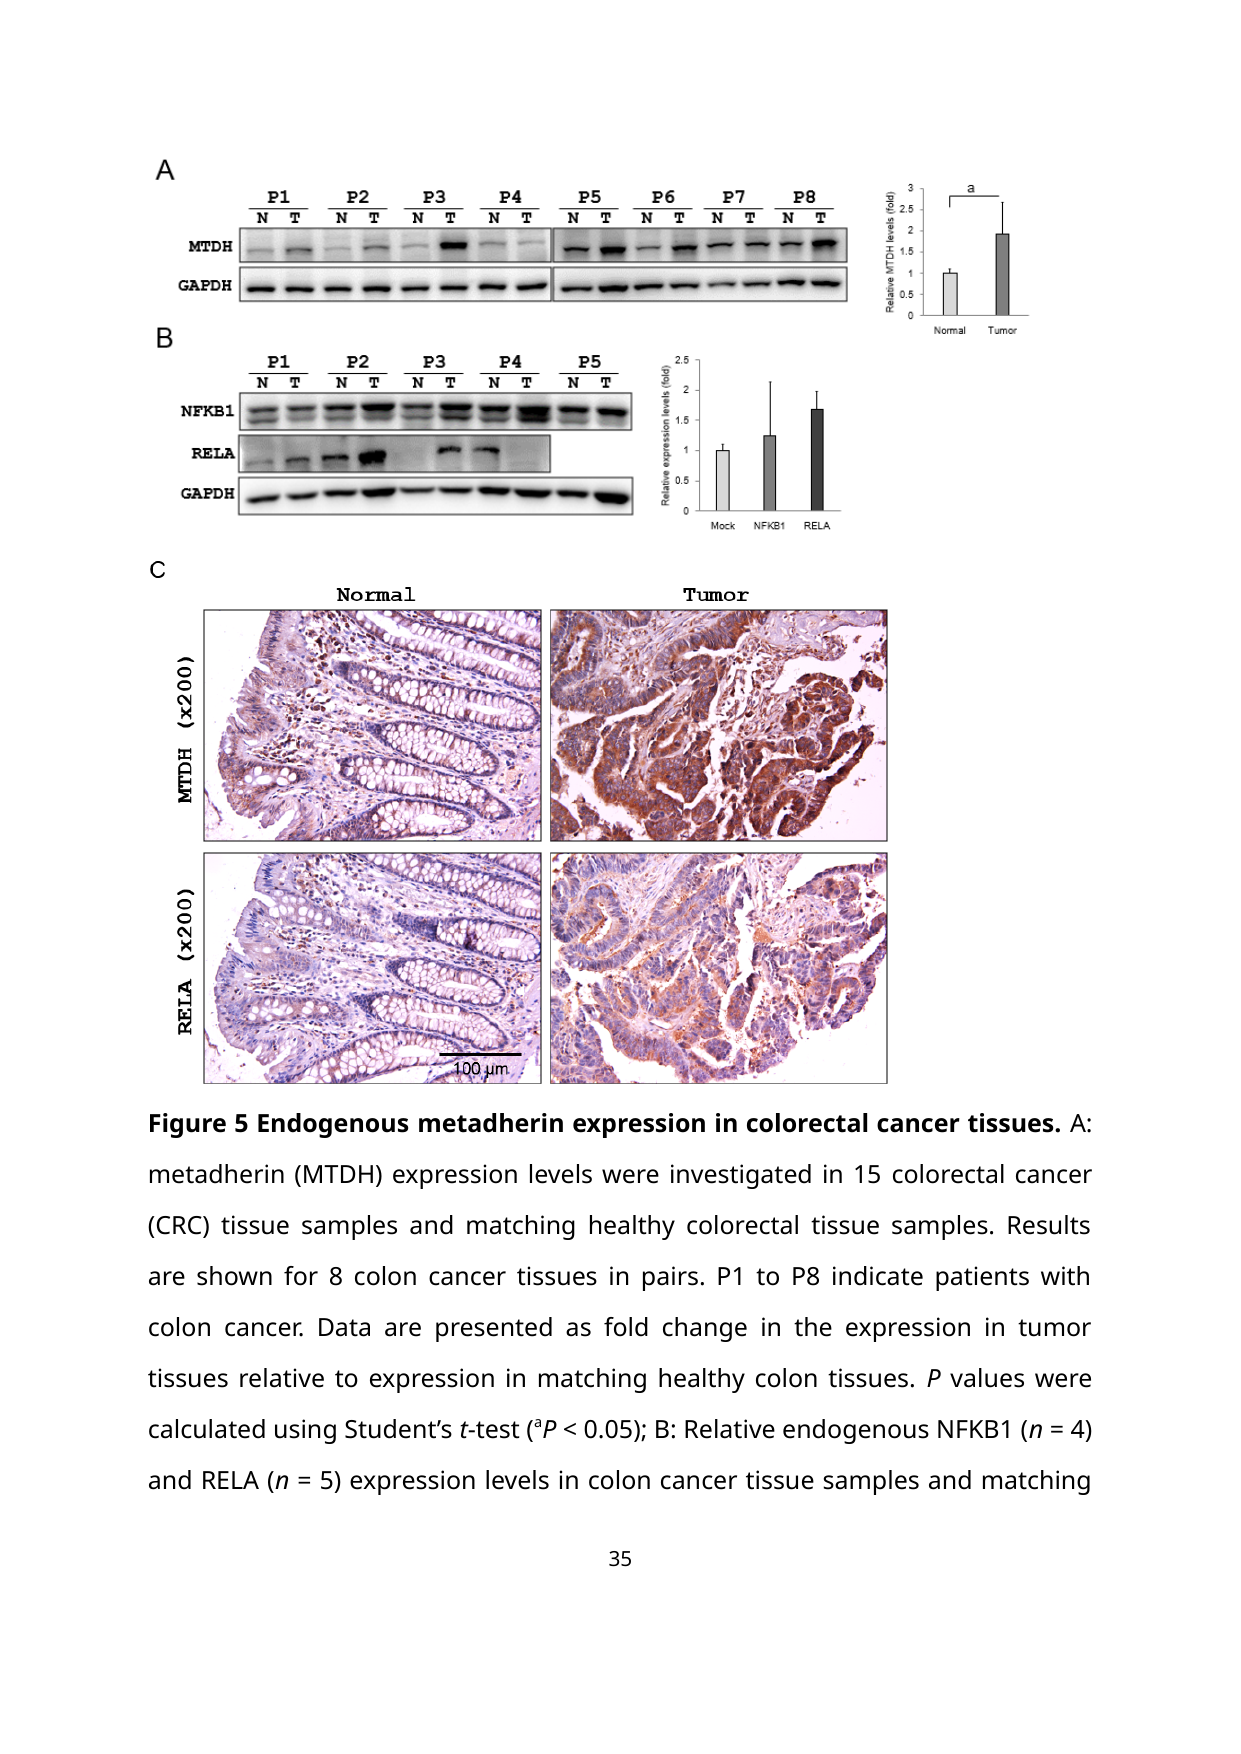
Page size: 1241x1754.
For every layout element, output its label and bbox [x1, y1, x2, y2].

text [148, 1105, 1092, 1497]
picture [147, 556, 902, 1092]
picture [147, 147, 1040, 542]
